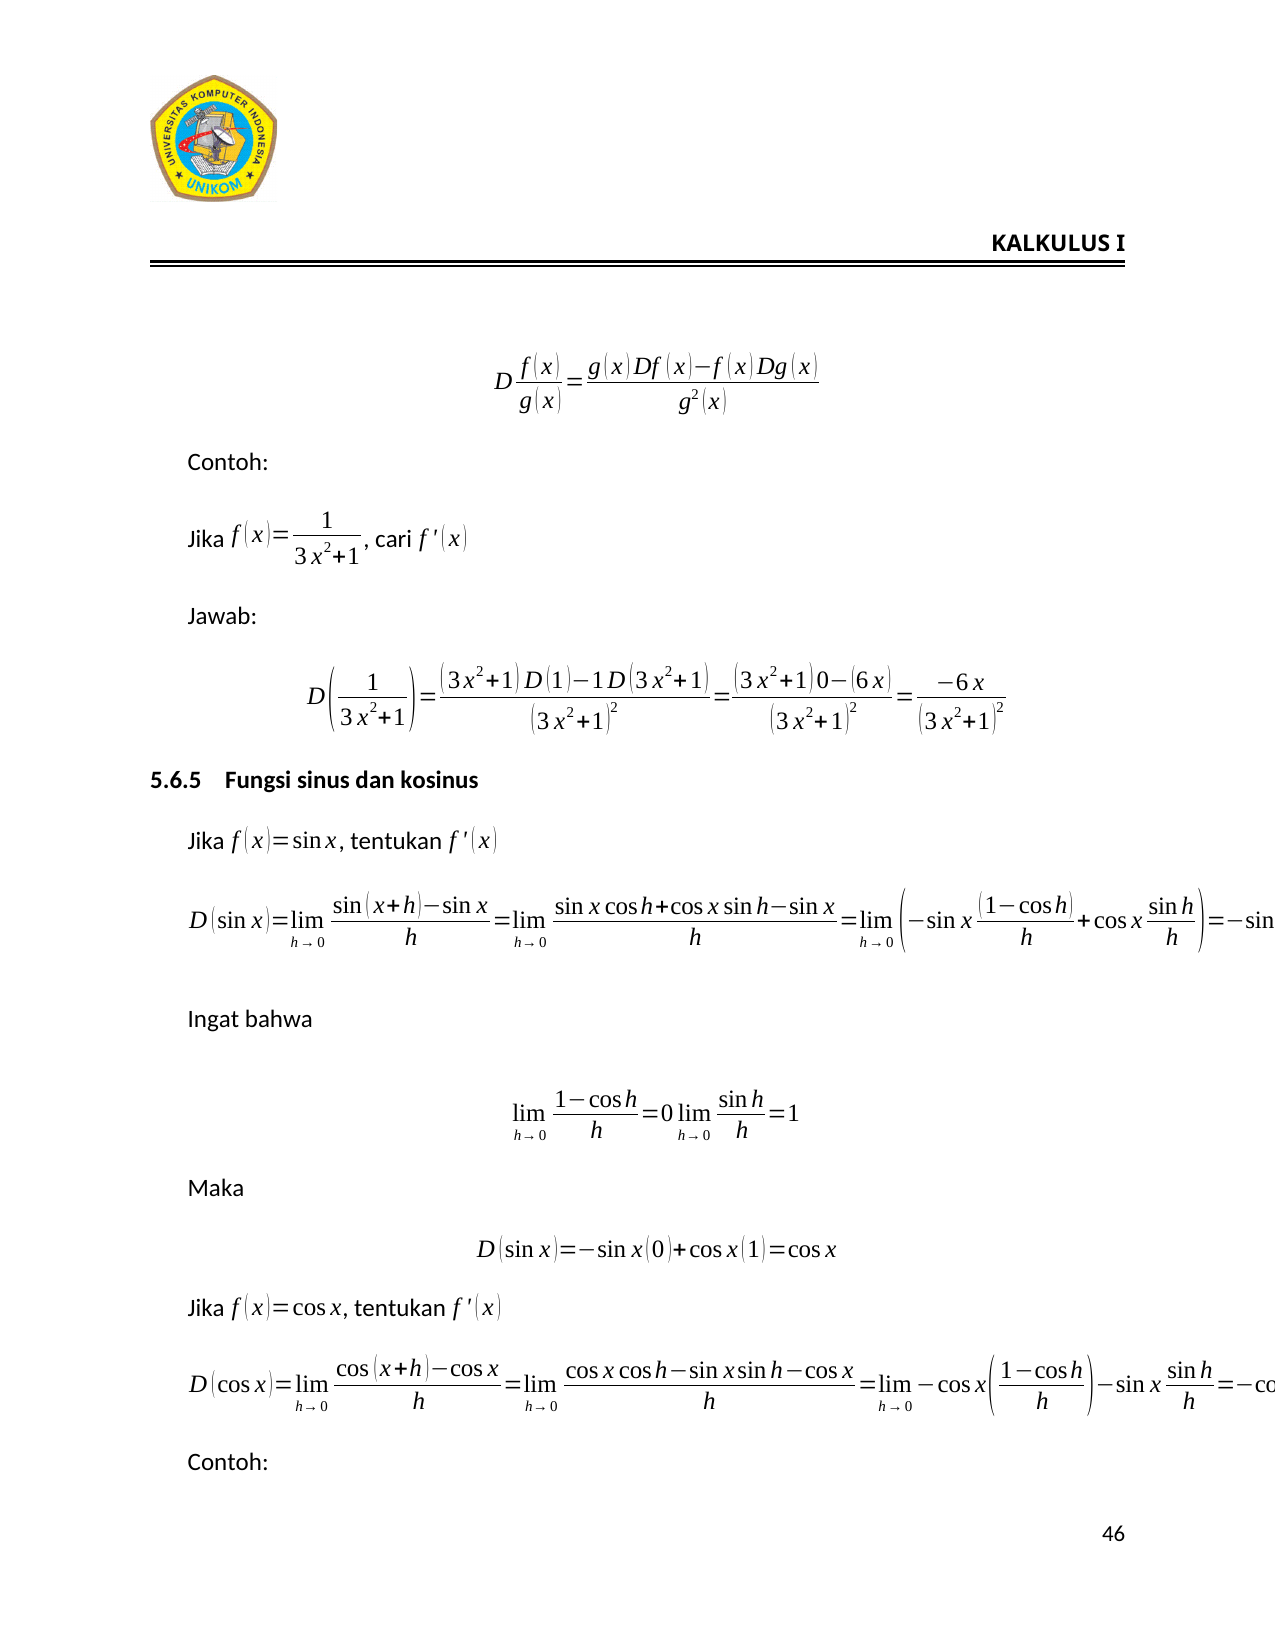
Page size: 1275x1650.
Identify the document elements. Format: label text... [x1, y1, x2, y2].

list Fungsi sinus dan kosinus [150, 764, 1125, 795]
list Contoh: [187, 1446, 1125, 1477]
text Ingat bahwa [150, 1003, 1125, 1034]
list Jika , tentukan [187, 825, 1125, 856]
list Maka [187, 1172, 1125, 1203]
list Jawab: [187, 600, 1125, 630]
picture [150, 75, 278, 202]
list Contoh: [187, 446, 1125, 476]
list Jika , tentukan [187, 1292, 1125, 1323]
list Jika , cari [187, 507, 1125, 569]
